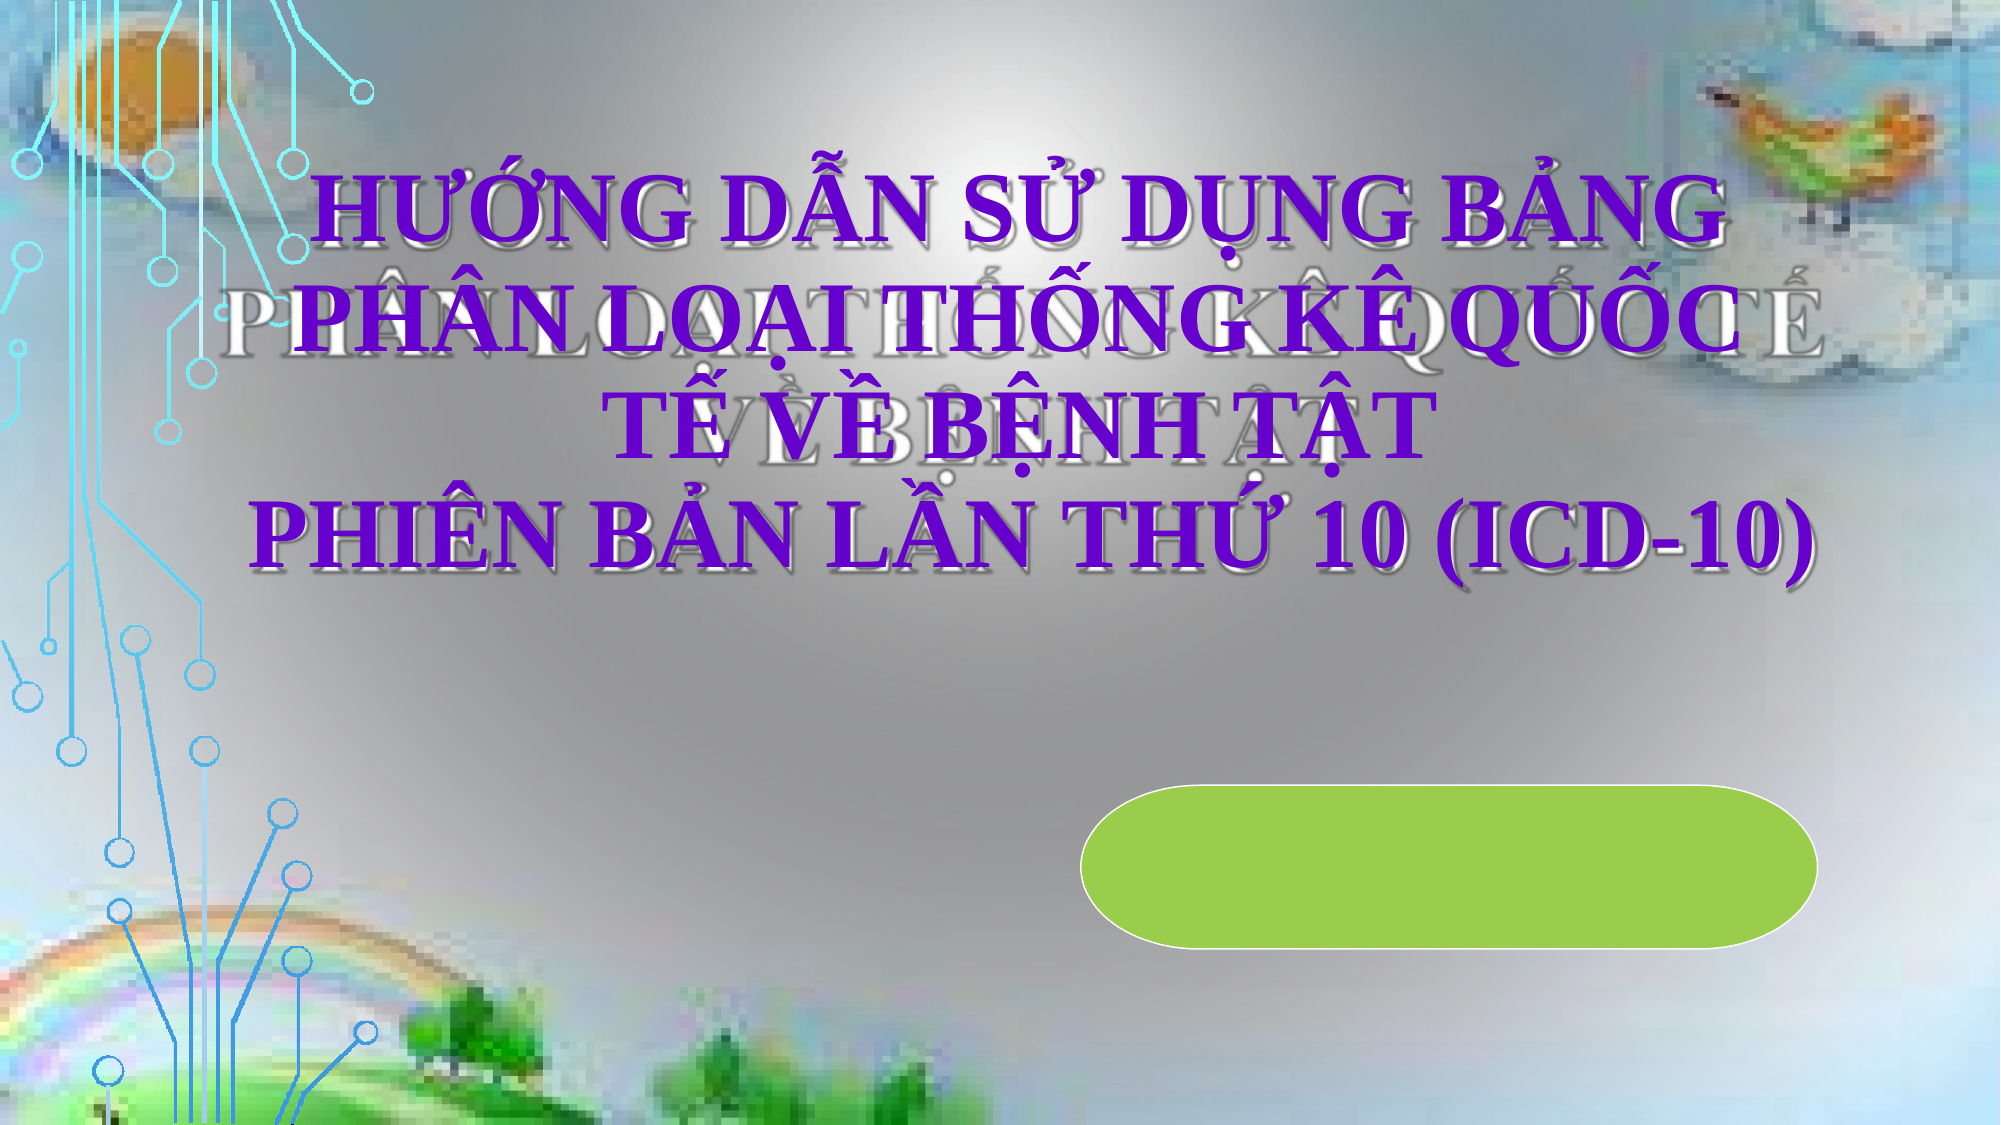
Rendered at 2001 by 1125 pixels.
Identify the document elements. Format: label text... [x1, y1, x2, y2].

text PHÂN LOẠI THỐNG KÊ QUỐC TẾ VỀ BỆNH TẬT [214, 266, 1825, 479]
picture [0, 0, 2000, 1125]
text HƯỚNG DẪN SỬ DỤNG BẢNG [309, 152, 1981, 263]
text PHIÊN BẢN LẦN THỨ 10 (ICD-10) [247, 479, 1981, 589]
